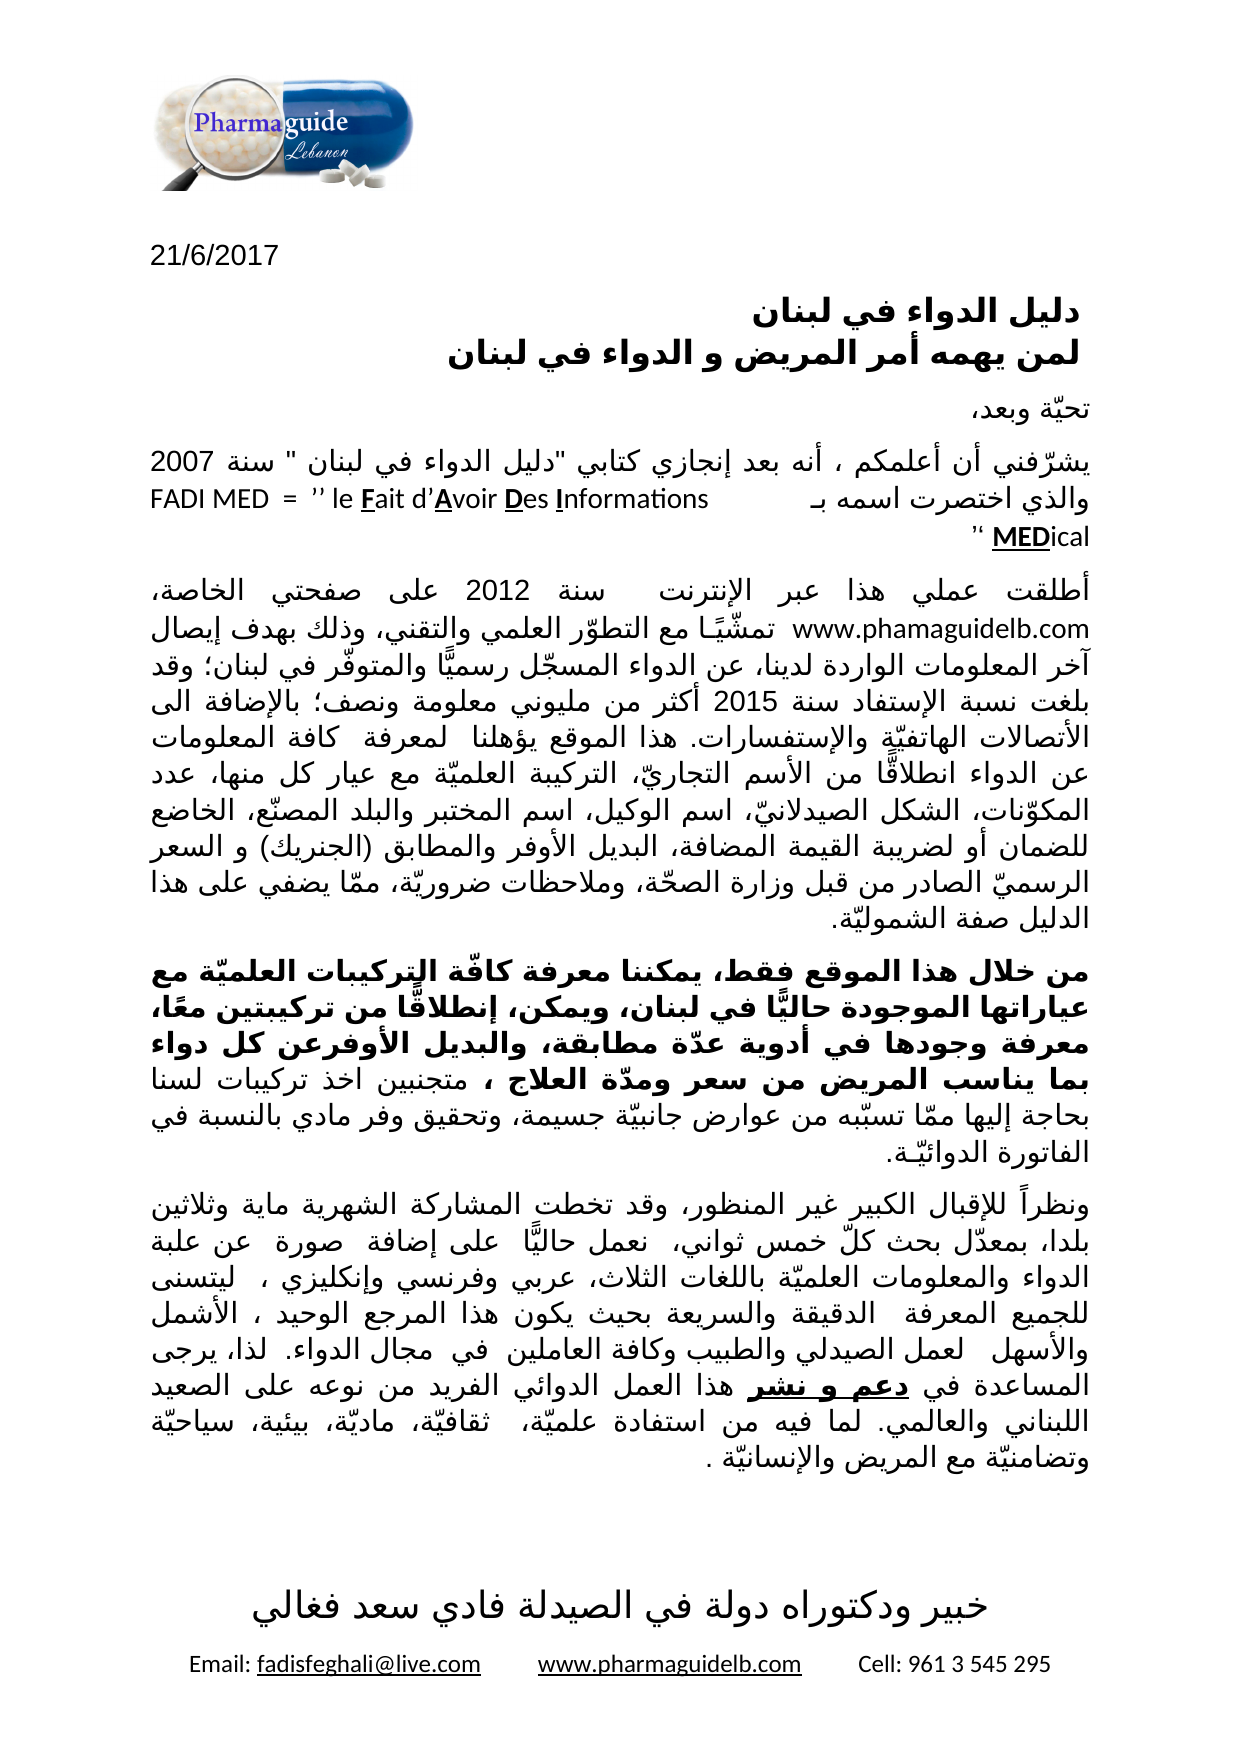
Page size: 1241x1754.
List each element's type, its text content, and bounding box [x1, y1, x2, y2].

text يشرّفني أن أعلمكم ، أنه بعد إنجازي كتابي "دليل الدواء في لبنان " سنة 2007 والذي اختصرت اسمه بـ FADI MED = ’’ le Fait d’Avoir Des Informations MEDical ‘’ [150, 444, 1090, 554]
text ونظراً للإقبال الكبير غير المنظور، وقد تخطت المشاركة الشهرية ماية وثلاثين بلدا، بمعدّل بحث كلّ خمس ثواني، نعمل حاليًّا على إضافة صورة عن علبة الدواء والمعلومات العلميّة باللغات الثلاث، عربي وفرنسي وإنكليزي ، ليتسنى للجميع المعرفة الدقيقة والسريعة بحيث يكون هذا المرجع الوحيد ، الأشمل والأسهل لعمل الصيدلي والطبيب وكافة العاملين في مجال الدواء. لذا، يرجى المساعدة في دعم و نشر هذا العمل الدوائي الفريد من نوعه على الصعيد اللبناني والعالمي. لما فيه من استفادة علميّة، ثقافيّة، ماديّة، بيئية، سياحيّة وتضامنيّة مع المريض والإنسانيّة . [150, 1187, 1090, 1474]
text دليل الدواء في لبنان لمن يهمه أمر المريض و الدواء في لبنان [150, 291, 1081, 371]
text تحيّة وبعد، [150, 391, 1090, 424]
text أطلقت عملي هذا عبر الإنترنت سنة 2012 على صفحتي الخاصة، www.phamaguidelb.com تمشّيًـا مع التطوّر العلمي والتقني، وذلك بهدف إيصال آخر المعلومات الواردة لدينا، عن الدواء المسجّل رسميًّا والمتوفّر في لبنان؛ وقد بلغت نسبة الإستفاد سنة 2015 أكثر من مليوني معلومة ونصف؛ بالإضافة الى الأتصالات الهاتفيّة والإستفسارات. هذا الموقع يؤهلنا لمعرفة كافة المعلومات عن الدواء انطلاقًّا من الأسم التجاريّ، التركيبة العلميّة مع عيار كل منها، عدد المكوّنات، الشكل الصيدلانيّ، اسم الوكيل، اسم المختبر والبلد المصنّع، الخاضع للضمان أو لضريبة القيمة المضافة، البديل الأوفر والمطابق (الجنريك) و السعر الرسميّ الصادر من قبل وزارة الصحّة، وملاحظات ضروريّة، ممّا يضفي على هذا الدليل صفة الشموليّة. [150, 573, 1090, 934]
text من خلال هذا الموقع فقط، يمكننا معرفة كافّة التركيبات العلميّة مع عياراتها الموجودة حاليًّا في لبنان، ويمكن، إنطلاقًّا من تركيبتين معًا، معرفة وجودها في أدوية عدّة مطابقة، والبديل الأوفرعن كل دواء بما يناسب المريض من سعر ومدّة العلاج ، متجنبين اخذ تركيبات لسنا بحاجة إليها ممّا تسبّبه من عوارض جانبيّة جسيمة، وتحقيق وفر مادي بالنسبة في الفاتورة الدوائيّـة. [150, 954, 1090, 1168]
text 21/6/2017 [150, 238, 1090, 272]
